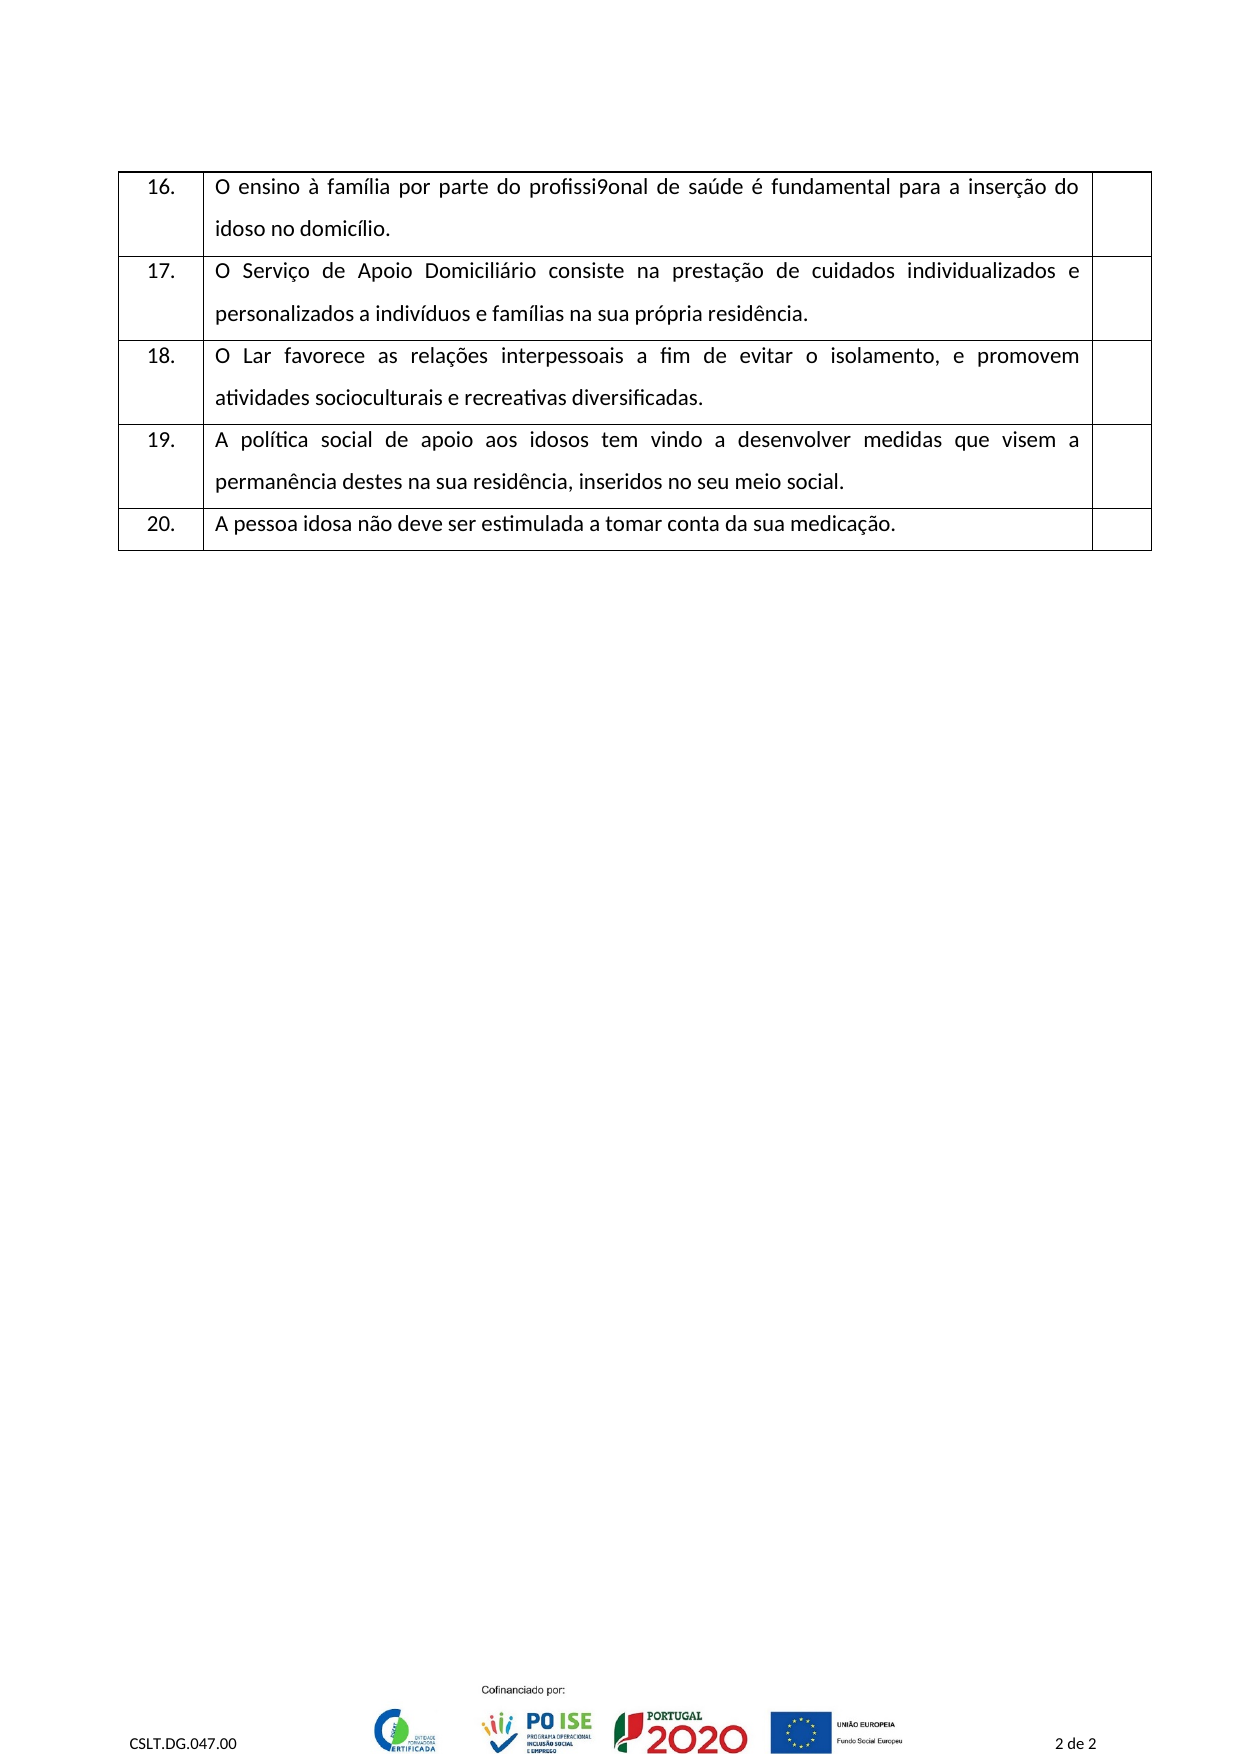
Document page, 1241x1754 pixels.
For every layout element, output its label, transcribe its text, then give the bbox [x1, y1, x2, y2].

table_cell [1093, 257, 1151, 340]
table_cell O Serviço de Apoio Domiciliário consiste na prestação de cuidados individualizados e personalizados a indivíduos e famílias na sua própria residência. [204, 257, 1092, 340]
table_cell 20. [119, 509, 203, 550]
table_cell [1093, 341, 1151, 424]
table_cell [1093, 509, 1151, 550]
table_cell O Lar favorece as relações interpessoais a fim de evitar o isolamento, e promovem atividades socioculturais e recreativas diversificadas. [204, 341, 1092, 424]
table_cell A política social de apoio aos idosos tem vindo a desenvolver medidas que visem a permanência destes na sua residência, inseridos no seu meio social. [204, 425, 1092, 508]
table_cell A pessoa idosa não deve ser estimulada a tomar conta da sua medicação. [204, 509, 1092, 550]
picture [370, 1677, 903, 1754]
table_cell 18. [119, 341, 203, 424]
table_cell 19. [119, 425, 203, 508]
table_cell [1093, 173, 1151, 256]
table_cell 17. [119, 257, 203, 340]
table_cell O ensino à família por parte do profissi9onal de saúde é fundamental para a inserção do idoso no domicílio. [204, 173, 1092, 256]
table_cell [1093, 425, 1151, 508]
table_cell 16. [119, 173, 203, 256]
